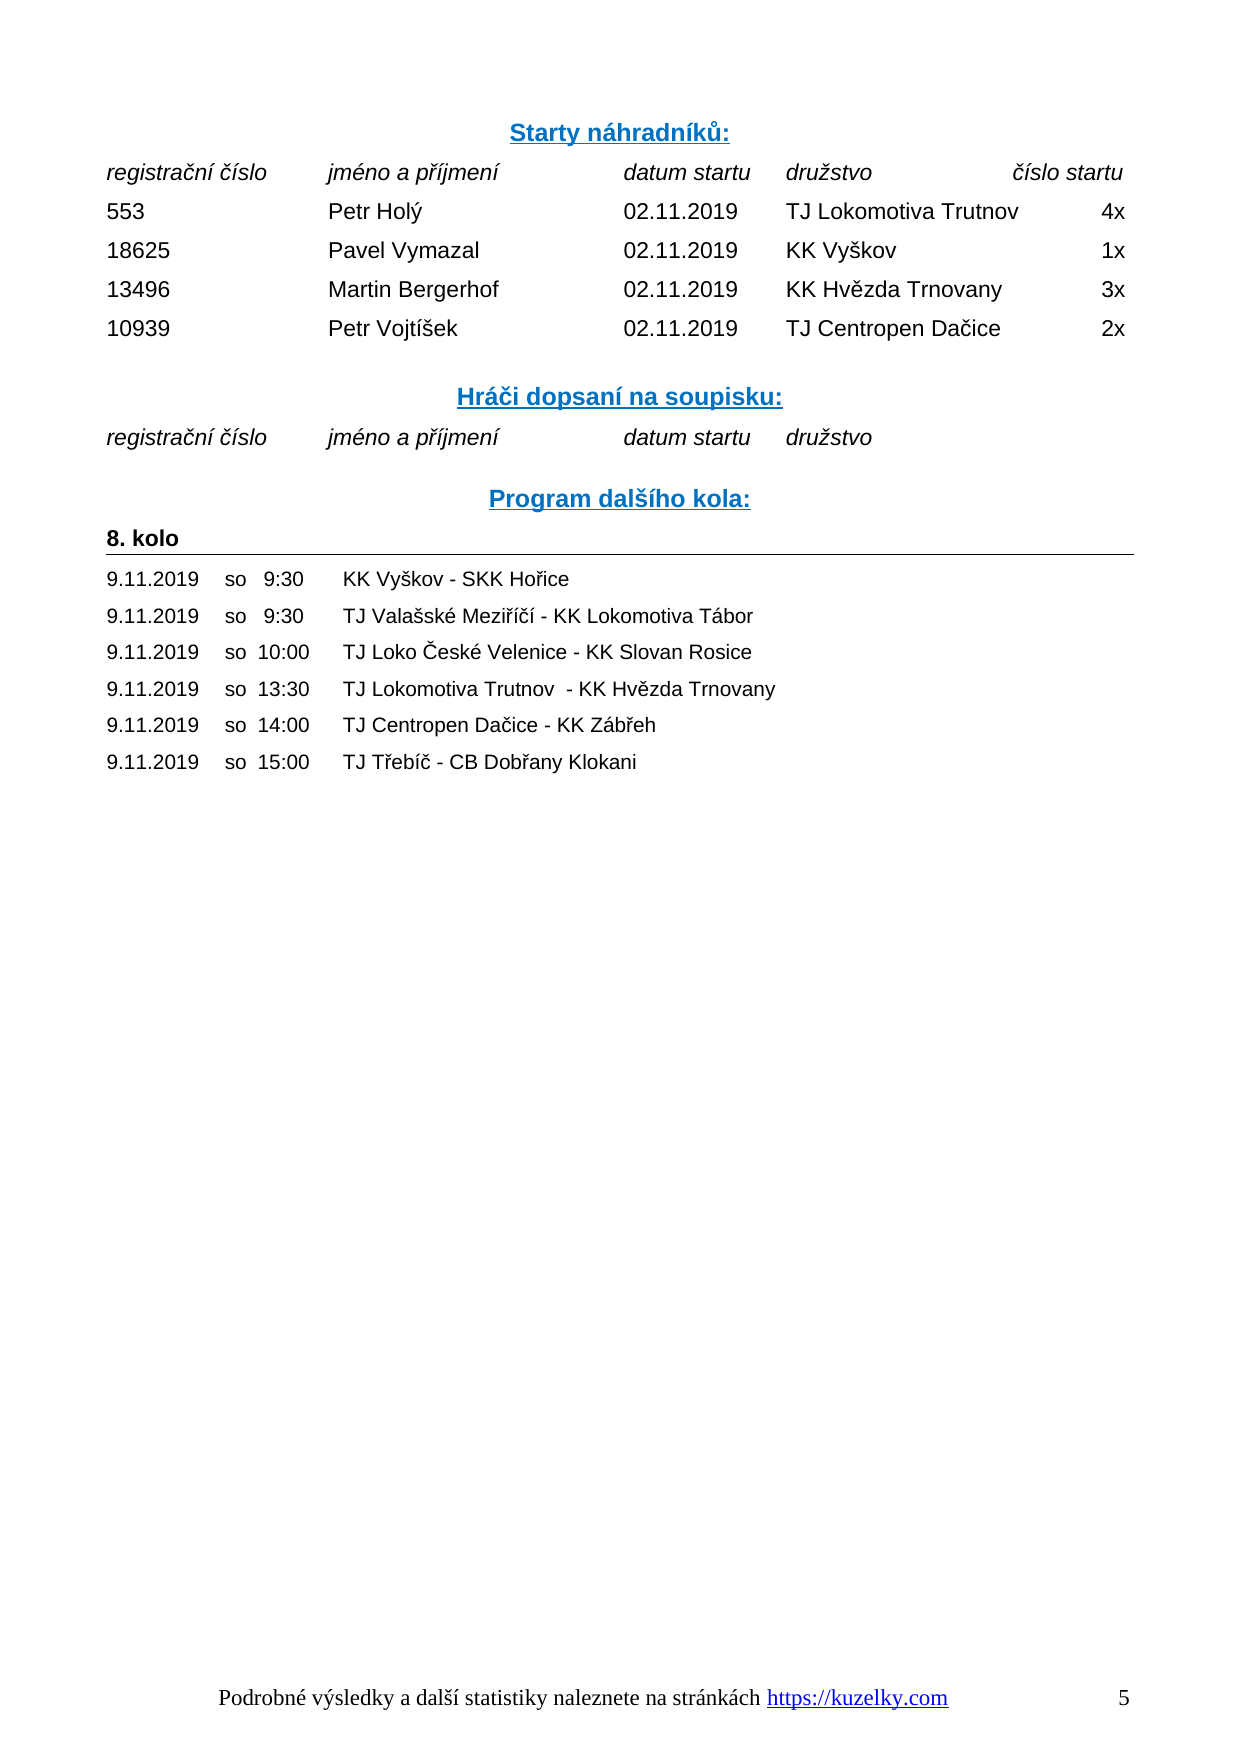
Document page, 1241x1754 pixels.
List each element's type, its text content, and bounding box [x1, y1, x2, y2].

text 9.11.2019 so 15:00 TJ Třebíč - CB Dobřany Klokani [106, 749, 1134, 773]
text 9.11.2019 so 10:00 TJ Loko České Velenice - KK Slovan Rosice [106, 640, 1134, 664]
text 8. kolo [106, 525, 1134, 554]
text 9.11.2019 so 13:30 TJ Lokomotiva Trutnov - KK Hvězda Trnovany [106, 677, 1134, 701]
text registrační číslo jméno a příjmení datum startu družstvo číslo startu [106, 159, 1134, 186]
text 18625 Pavel Vymazal 02.11.2019 KK Vyškov 1x [106, 237, 1134, 263]
text 553 Petr Holý 02.11.2019 TJ Lokomotiva Trutnov 4x [106, 198, 1134, 224]
text Starty náhradníků: [94, 118, 1145, 147]
text 9.11.2019 so 14:00 TJ Centropen Dačice - KK Zábřeh [106, 713, 1134, 737]
text 13496 Martin Bergerhof 02.11.2019 KK Hvězda Trnovany 3x [106, 276, 1134, 302]
text registrační číslo jméno a příjmení datum startu družstvo [106, 424, 1134, 450]
text 9.11.2019 so 9:30 KK Vyškov - SKK Hořice [106, 567, 1134, 591]
text 9.11.2019 so 9:30 TJ Valašské Meziříčí - KK Lokomotiva Tábor [106, 604, 1134, 628]
text Program dalšího kola: [94, 484, 1145, 513]
text 10939 Petr Vojtíšek 02.11.2019 TJ Centropen Dačice 2x [106, 315, 1134, 341]
text Hráči dopsaní na soupisku: [94, 354, 1145, 411]
